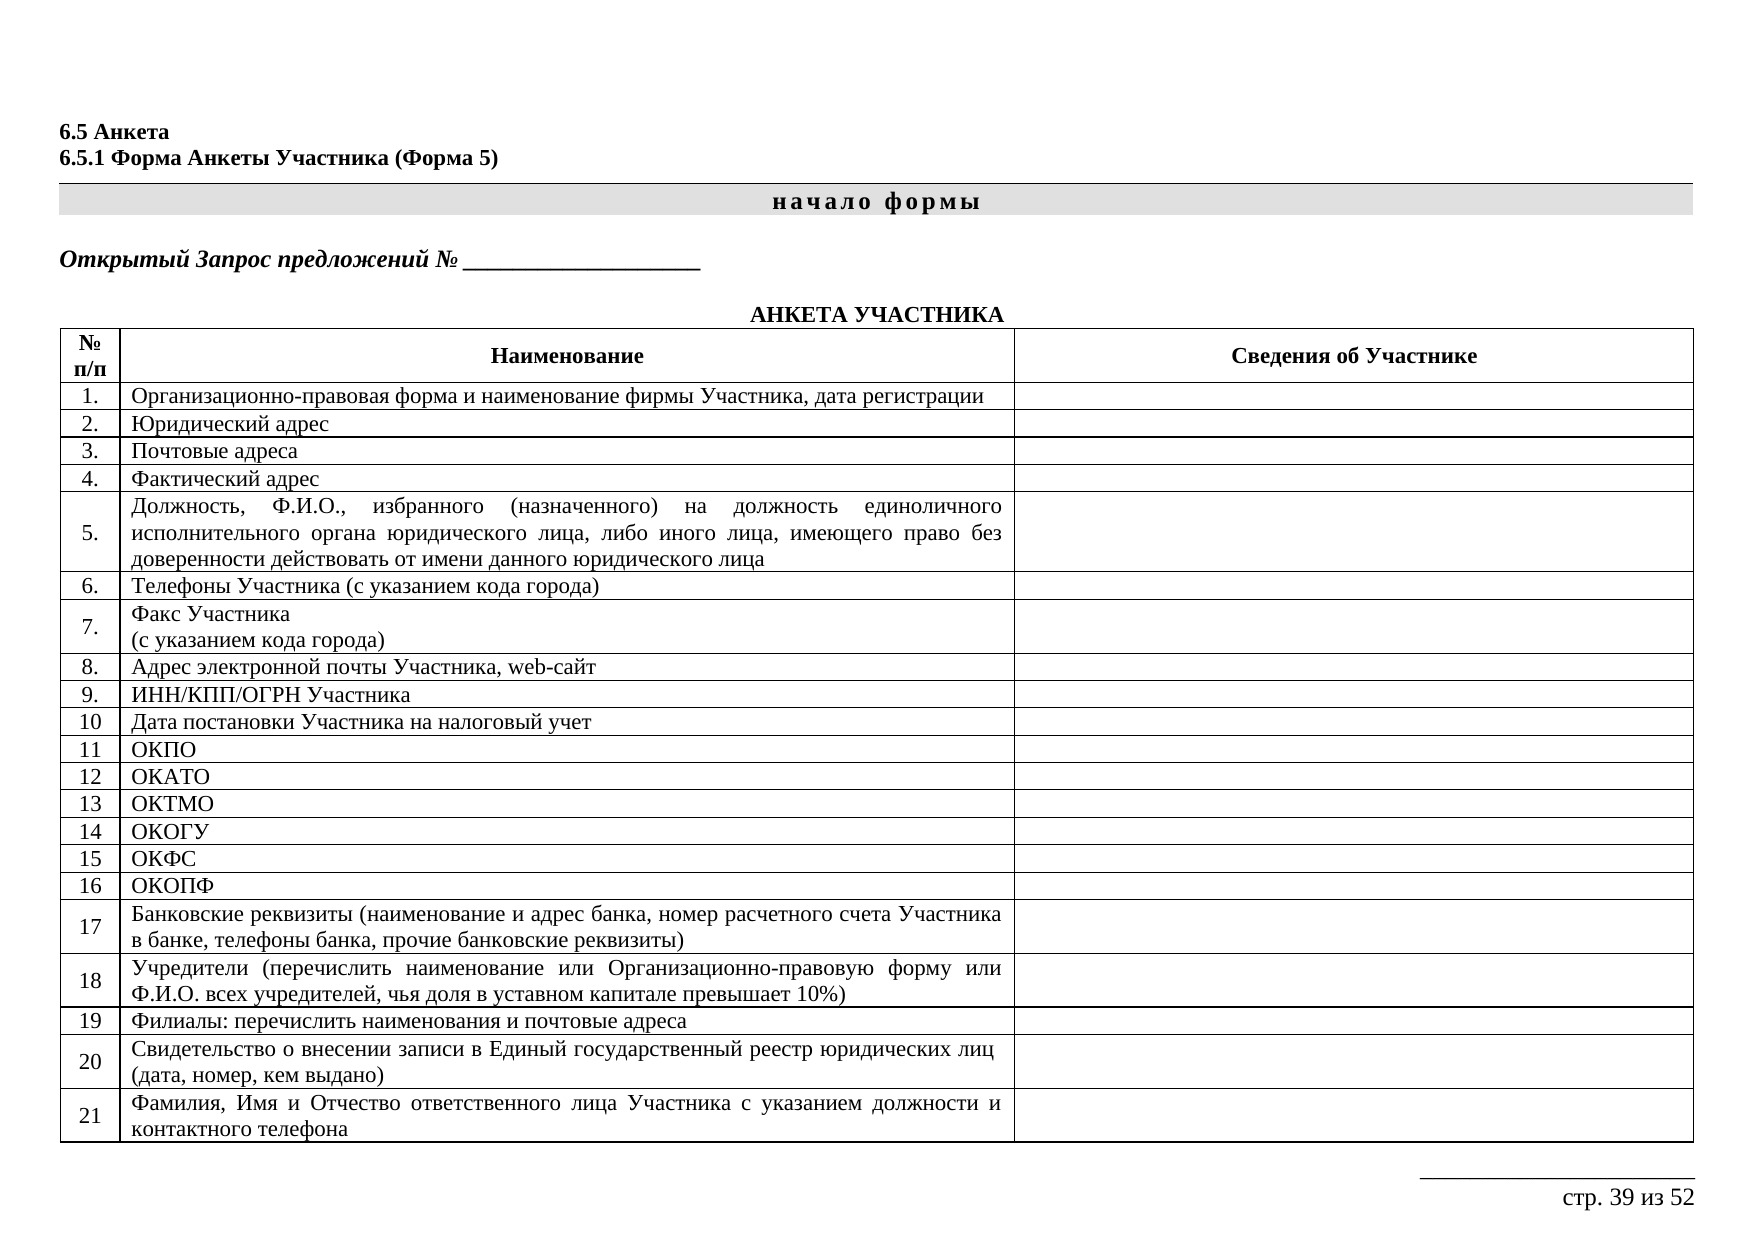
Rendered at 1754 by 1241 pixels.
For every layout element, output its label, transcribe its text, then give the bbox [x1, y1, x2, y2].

table_cell ОКОПФ [121, 873, 1014, 899]
table_cell [1015, 410, 1693, 436]
table_cell Дата постановки Участника на налоговый учет [121, 708, 1014, 734]
table_cell 5. [61, 492, 119, 571]
table_cell ОКПО [121, 736, 1014, 762]
table_header № п/п [61, 329, 119, 382]
table_cell [1015, 600, 1693, 652]
text 6.5.1 Форма Анкеты Участника (Форма 5) [59, 144, 1695, 171]
table_cell 7. [61, 600, 119, 652]
table_cell Организационно-правовая форма и наименование фирмы Участника, дата регистрации [121, 383, 1014, 409]
table_cell 13 [61, 790, 119, 817]
table_cell [1015, 763, 1693, 789]
table_cell [1015, 954, 1693, 1006]
table_cell [1015, 383, 1693, 409]
table_cell 18 [61, 954, 119, 1006]
table_header Наименование [121, 329, 1014, 382]
table_cell 4. [61, 465, 119, 491]
table_cell 21 [61, 1089, 119, 1141]
table_cell Адрес электронной почты Участника, web-сайт [121, 654, 1014, 680]
table_cell [1015, 873, 1693, 899]
text начало формы [59, 184, 1693, 215]
table_cell 19 [61, 1008, 119, 1034]
table_cell [1015, 708, 1693, 734]
table_cell 20 [61, 1035, 119, 1088]
table_cell [1015, 492, 1693, 571]
table_cell 6. [61, 572, 119, 599]
table_cell [1015, 845, 1693, 872]
table_cell [1015, 572, 1693, 599]
table_cell [1015, 1008, 1693, 1034]
table_cell Фактический адрес [121, 465, 1014, 491]
text АНКЕТА УЧАСТНИКА [59, 301, 1695, 328]
table_cell 17 [61, 900, 119, 953]
table_cell 8. [61, 654, 119, 680]
table_cell [1015, 736, 1693, 762]
table_cell ИНН/КПП/ОГРН Участника [121, 681, 1014, 707]
table_cell [1015, 654, 1693, 680]
table_cell [1015, 1089, 1693, 1141]
table_cell Фамилия, Имя и Отчество ответственного лица Участника с указанием должности и контактного телефона [121, 1089, 1014, 1141]
table_cell Свидетельство о внесении записи в Единый государственный реестр юридических лиц (дата, номер, кем выдано) [121, 1035, 1014, 1088]
text 6.5 Анкета [59, 118, 1695, 144]
table_cell 11 [61, 736, 119, 762]
table_cell [1015, 818, 1693, 844]
table_cell 3. [61, 438, 119, 464]
table_cell ОКОГУ [121, 818, 1014, 844]
table_cell ОКАТО [121, 763, 1014, 789]
table_cell Учредители (перечислить наименование или Организационно-правовую форму или Ф.И.О. всех учредителей, чья доля в уставном капитале превышает 10%) [121, 954, 1014, 1006]
table_cell 15 [61, 845, 119, 872]
table_cell [1015, 681, 1693, 707]
table_cell ОКФС [121, 845, 1014, 872]
table_cell Филиалы: перечислить наименования и почтовые адреса [121, 1008, 1014, 1034]
table_cell [1015, 790, 1693, 817]
table_cell 14 [61, 818, 119, 844]
table_cell Факс Участника (с указанием кода города) [121, 600, 1014, 652]
table_cell 10 [61, 708, 119, 734]
table_cell Юридический адрес [121, 410, 1014, 436]
table_cell [1015, 465, 1693, 491]
table_cell 16 [61, 873, 119, 899]
table_cell 2. [61, 410, 119, 436]
table_cell Банковские реквизиты (наименование и адрес банка, номер расчетного счета Участника в банке, телефоны банка, прочие банковские реквизиты) [121, 900, 1014, 953]
text Открытый Запрос предложений № ___________________ [59, 244, 1695, 273]
table_cell 9. [61, 681, 119, 707]
table_cell [1015, 900, 1693, 953]
table_cell ОКТМО [121, 790, 1014, 817]
table_header Сведения об Участнике [1015, 329, 1693, 382]
table_cell [1015, 1035, 1693, 1088]
table_cell [1015, 438, 1693, 464]
table_cell 1. [61, 383, 119, 409]
table_cell Телефоны Участника (с указанием кода города) [121, 572, 1014, 599]
table_cell 12 [61, 763, 119, 789]
table_cell Должность, Ф.И.О., избранного (назначенного) на должность единоличного исполнительного органа юридического лица, либо иного лица, имеющего право без доверенности действовать от имени данного юридического лица [121, 492, 1014, 571]
table_cell Почтовые адреса [121, 438, 1014, 464]
